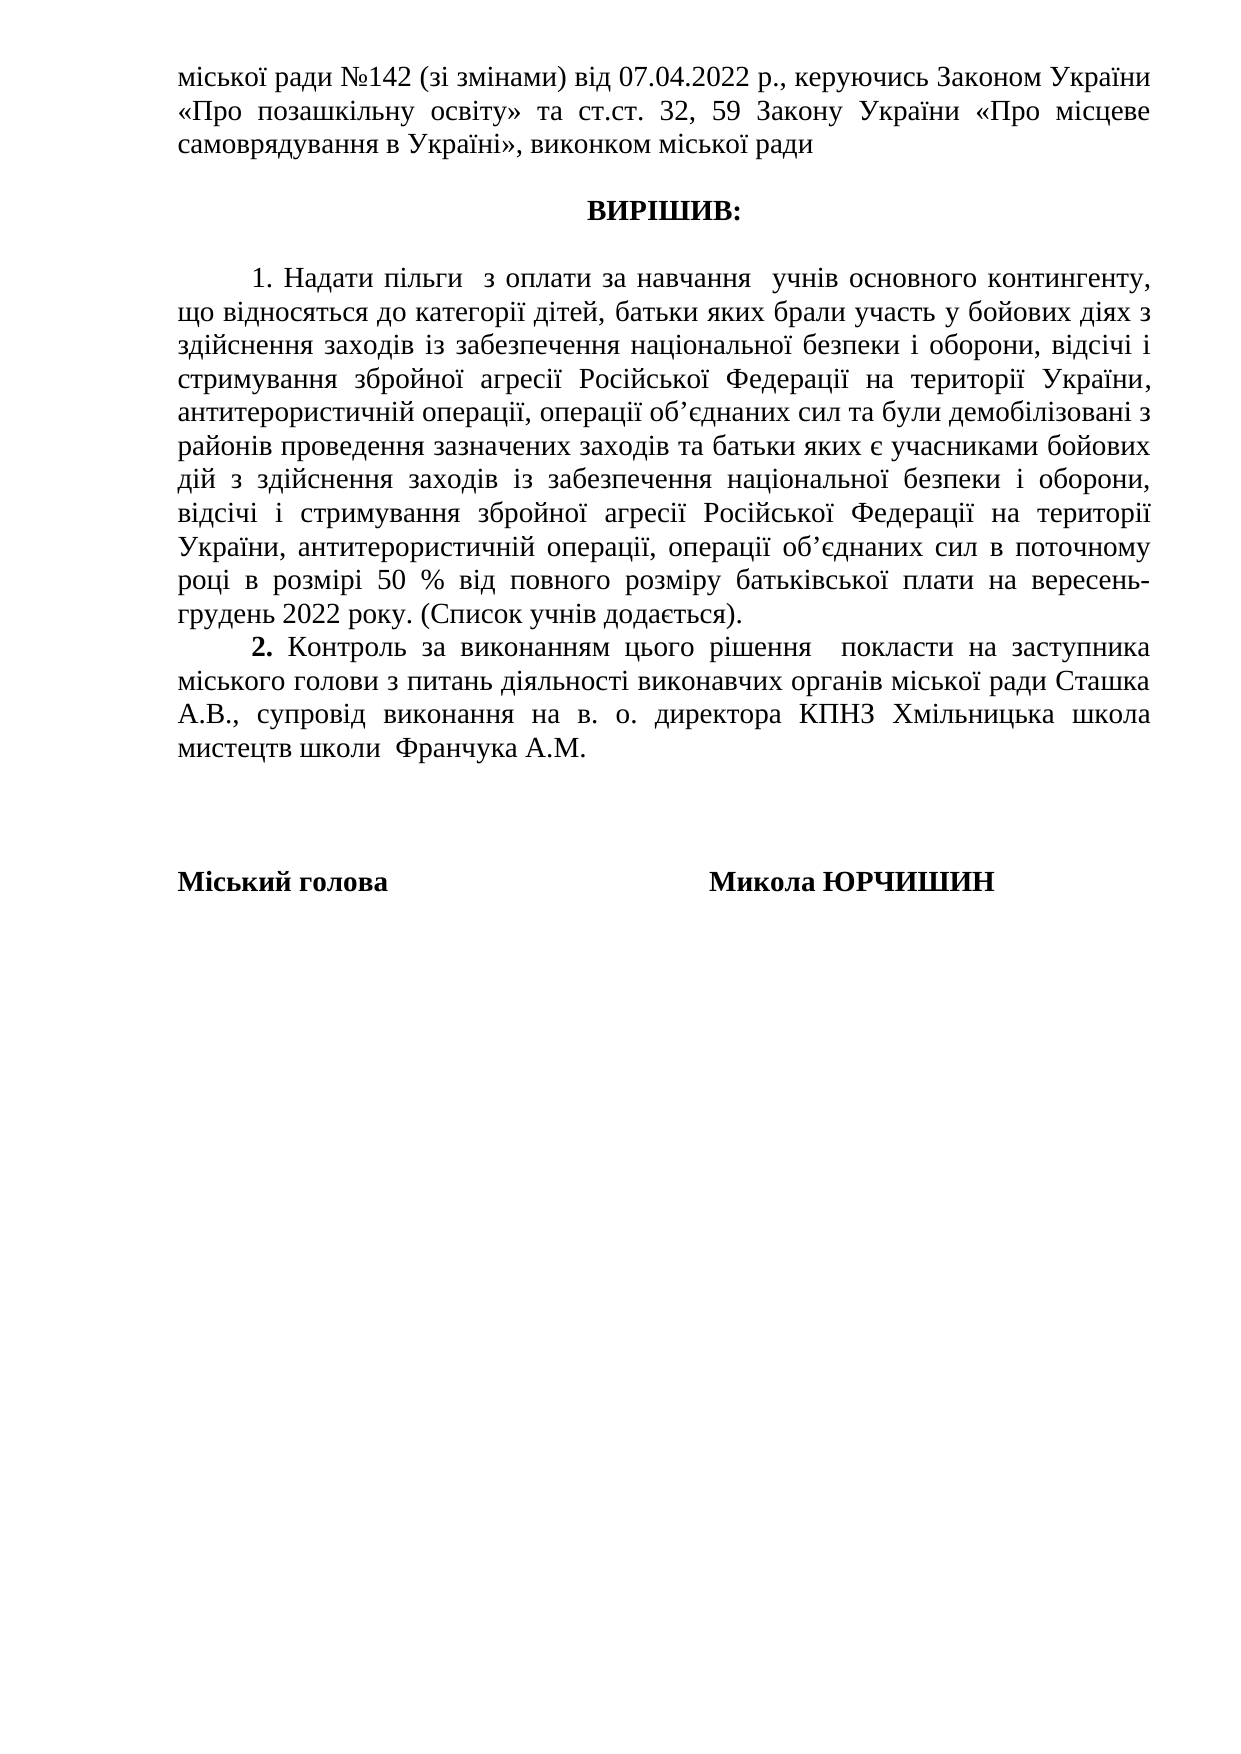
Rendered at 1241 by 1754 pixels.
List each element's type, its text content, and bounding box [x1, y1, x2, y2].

text Міський голова Микола ЮРЧИШИН [177, 864, 1152, 898]
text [177, 59, 1152, 160]
text 1. Надати пільги з оплати за навчання учнів основного контингенту, що відносяться до категорії дітей, батьки яких брали участь у бойових діях з здійснення заходів із забезпечення національної безпеки і оборони, відсічі і стримування збройної агресії Російської Федерації на території України, антитерористичній операції, операції об’єднаних сил та були демобілізовані з районів проведення зазначених заходів та батьки яких є учасниками бойових дій з здійснення заходів із забезпечення національної безпеки і оборони, відсічі і стримування збройної агресії Російської Федерації на території України, антитерористичній операції, операції об’єднаних сил в поточному році в розмірі 50 % від повного розміру батьківської плати на вересень-грудень 2022 року. (Список учнів додається). [177, 260, 1152, 629]
text 2. Контроль за виконанням цього рішення покласти на заступника міського голови з питань діяльності виконавчих органів міської ради Сташка А.В., супровід виконання на в. о. директора КПНЗ Хмільницька школа мистецтв школи Франчука А.М. [177, 629, 1152, 763]
text ВИРІШИВ: [177, 193, 1152, 227]
